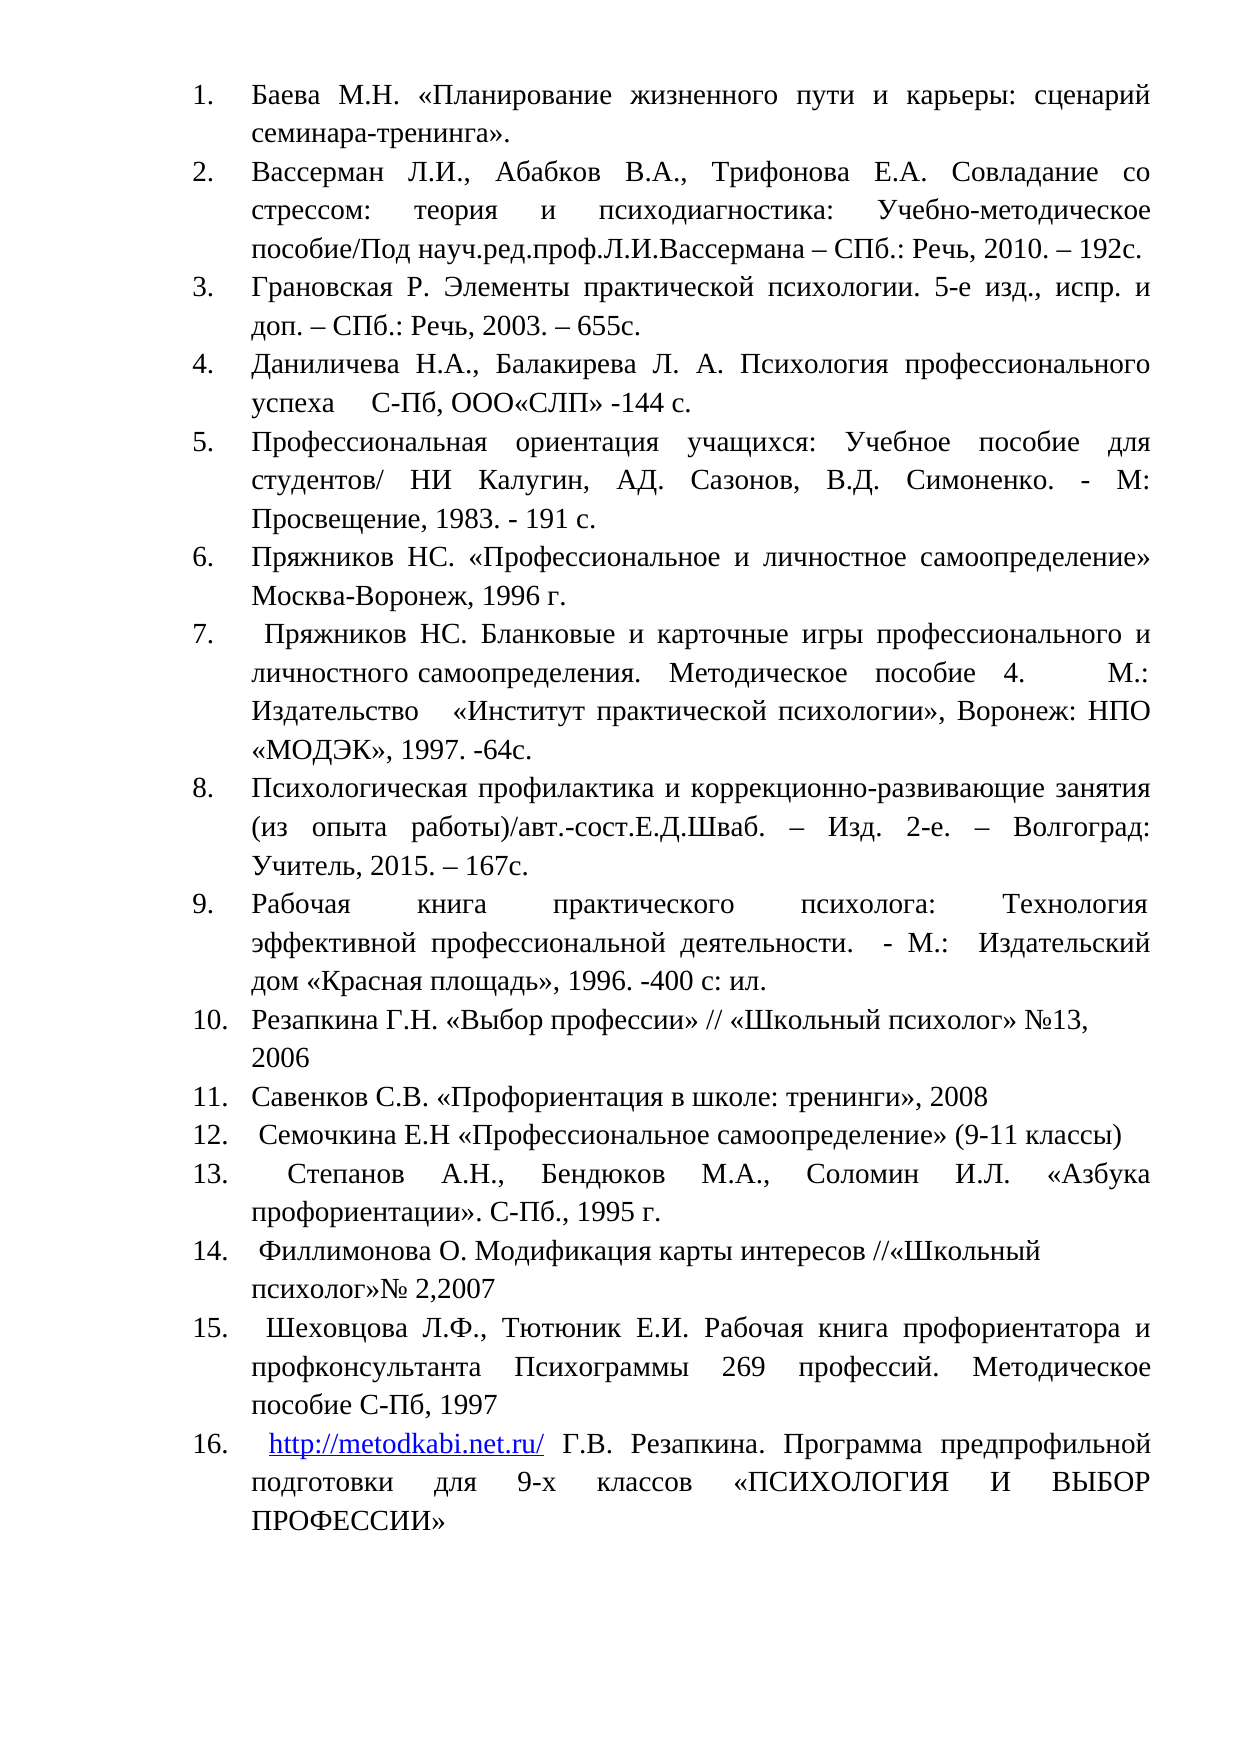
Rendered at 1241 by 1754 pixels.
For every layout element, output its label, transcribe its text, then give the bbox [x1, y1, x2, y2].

list Психологическая профилактика и коррекционно-развивающие занятия (из опыта работы)/авт.-сост.Е.Д.Шваб. – Изд. 2-е. – Волгоград: Учитель, 2015. – 167с. [192, 771, 1152, 881]
list Грановская Р. Элементы практической психологии. 5-е изд., испр. и доп. – СПб.: Речь, 2003. – 655с. [192, 269, 1152, 342]
list Даниличева Н.А., Балакирева Л. А. Психология профессионального успеха С-Пб, ООО«СЛП» -144 с. [192, 347, 1152, 419]
list Степанов А.Н., Бендюков М.А., Соломин И.Л. «Азбука профориентации». С-Пб., . [192, 1156, 1152, 1228]
list Вассерман Л.И., Абабков В.А., Трифонова Е.А. Совладание со стрессом: теория и психодиагностика: Учебно-методическое пособие/Под науч.ред.проф.Л.И.Вассермана – СПб.: Речь, 2010. – 192с. [192, 154, 1152, 264]
list Профессиональная ориентация учащихся: Учебное пособие для студентов/ НИ Калугин, АД. Сазонов, В.Д. Симоненко. - М: Просвещение, 1983. - 191 с. [192, 424, 1152, 534]
list http://metodkabi.net.ru/ Г.В. Резапкина. Программа предпрофильной подготовки для 9-х классов «ПСИХОЛОГИЯ И ВЫБОР ПРОФЕССИИ» [192, 1426, 1152, 1536]
list Пряжников НС. «Профессиональное и личностное самоопределение» Москва-Воронеж, . [192, 539, 1152, 611]
list Баева М.Н. «Планирование жизненного пути и карьеры: сценарий семинара-тренинга». [192, 77, 1152, 149]
list Савенков С.В. «Профориентация в школе: тренинги», 2008 [192, 1079, 1152, 1112]
list Филлимонова О. Модификация карты интересов //«Школьный психолог»№ 2,2007 [192, 1233, 1152, 1305]
list Шеховцова Л.Ф., Тютюник Е.И. Рабочая книга профориентатора и профконсультанта Психограммы 269 профессий. Методическое пособие С-Пб, 1997 [192, 1310, 1152, 1421]
list Рабочая книга практического психолога: Технология эффективной профессиональной деятельности. - М.: Издательский дом «Красная площадь», 1996. -400 с: ил. [192, 886, 1152, 997]
list Резапкина Г.Н. «Выбор профессии» // «Школьный психолог» №13, 2006 [192, 1002, 1152, 1074]
list Пряжников НС. Бланковые и карточные игры профессионального и личностного самоопределения. Методическое пособие 4. М.: Издательство «Институт практической психологии», Воронеж: НПО «МОДЭК», 1997. -64с. [192, 616, 1152, 766]
list Семочкина Е.Н «Профессиональное самоопределение» (9-11 классы) [192, 1117, 1152, 1151]
